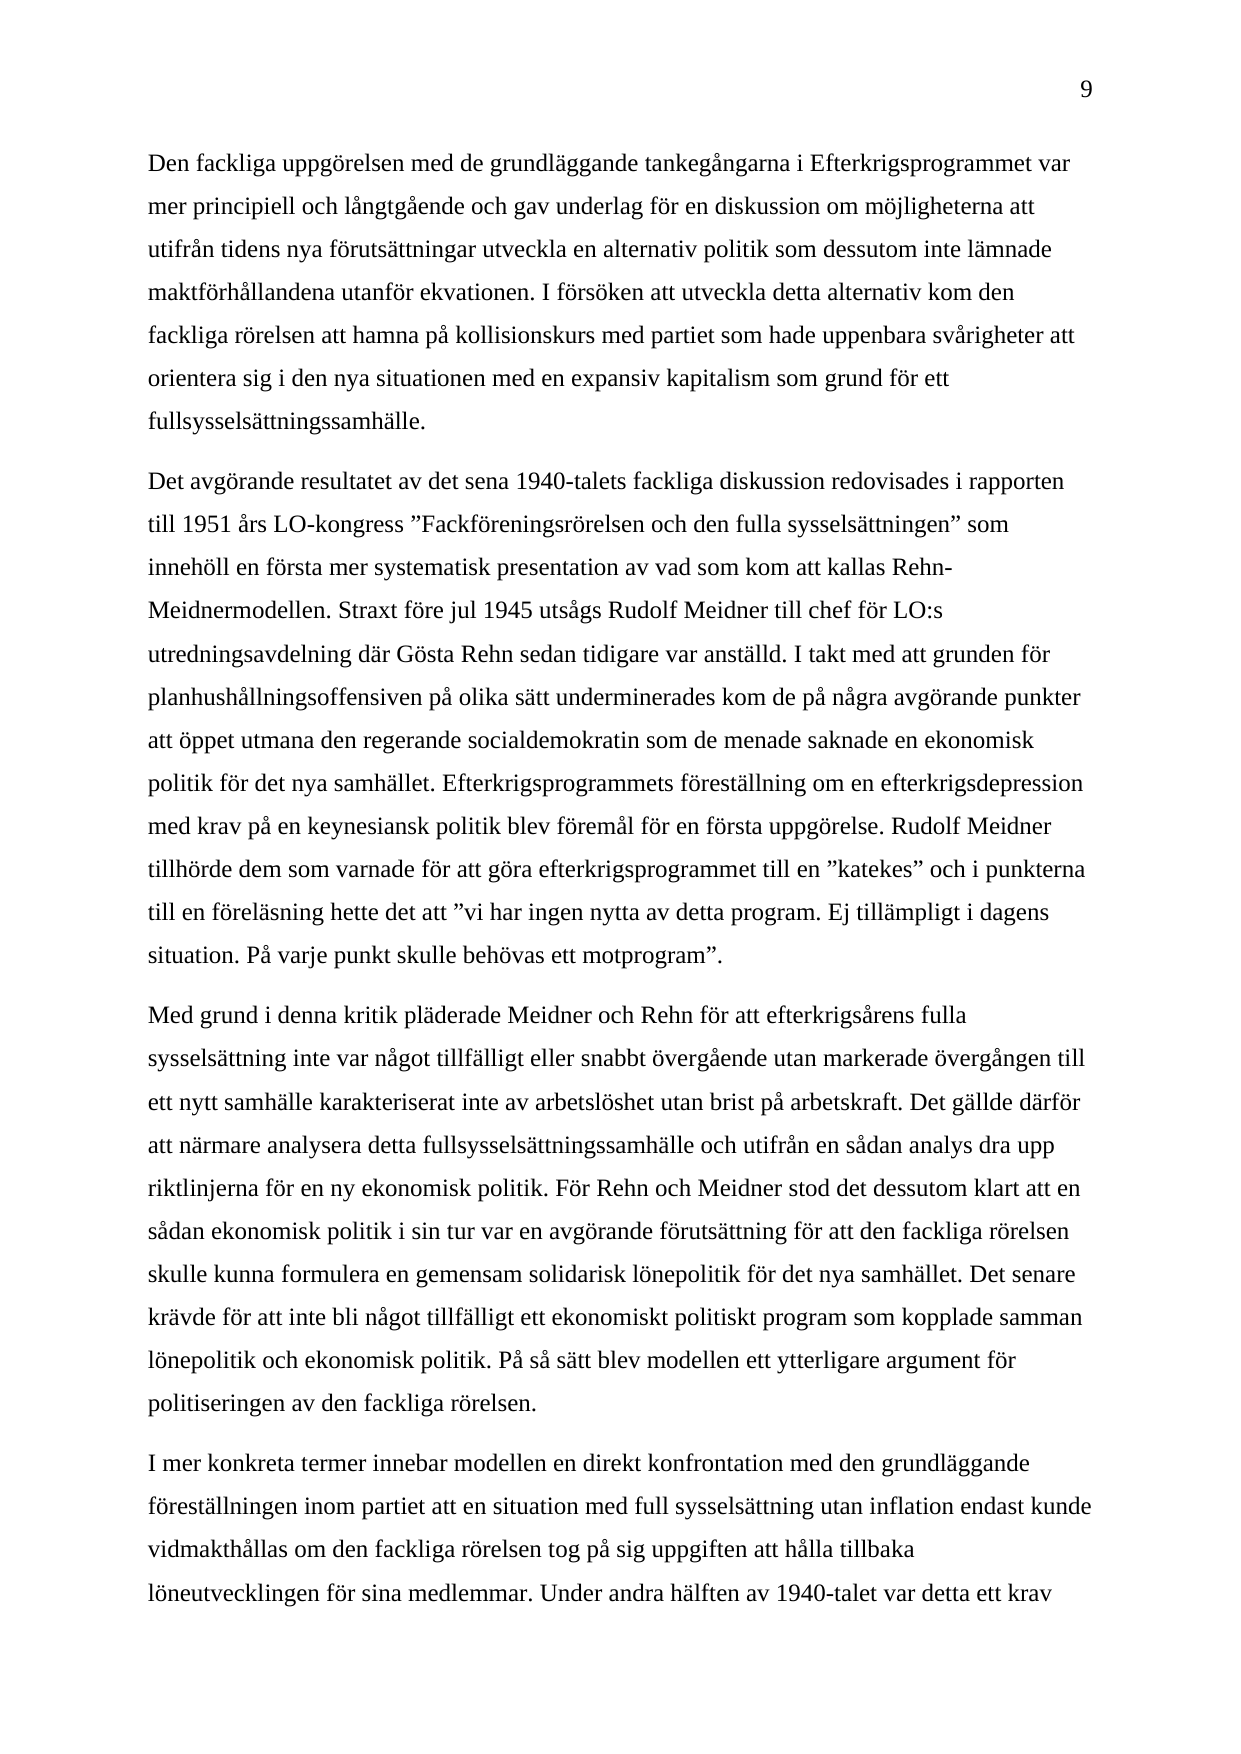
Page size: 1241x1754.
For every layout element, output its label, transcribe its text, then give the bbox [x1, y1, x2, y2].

text Den fackliga uppgörelsen med de grundläggande tankegångarna i Efterkrigsprogrammet var mer principiell och långtgående och gav underlag för en diskussion om möjligheterna att utifrån tidens nya förutsättningar utveckla en alternativ politik som dessutom inte lämnade maktförhållandena utanför ekvationen. I försöken att utveckla detta alternativ kom den fackliga rörelsen att hamna på kollisionskurs med partiet som hade uppenbara svårigheter att orientera sig i den nya situationen med en expansiv kapitalism som grund för ett fullsysselsättningssamhälle. [148, 148, 1093, 435]
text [148, 1448, 1093, 1606]
text Det avgörande resultatet av det sena 1940-talets fackliga diskussion redovisades i rapporten till 1951 års LO-kongress ”Fackföreningsrörelsen och den fulla sysselsättningen” som innehöll en första mer systematisk presentation av vad som kom att kallas Rehn-Meidnermodellen. Straxt före jul 1945 utsågs Rudolf Meidner till chef för LO:s utredningsavdelning där Gösta Rehn sedan tidigare var anställd. I takt med att grunden för planhushållningsoffensiven på olika sätt underminerades kom de på några avgörande punkter att öppet utmana den regerande socialdemokratin som de menade saknade en ekonomisk politik för det nya samhället. Efterkrigsprogrammets föreställning om en efterkrigsdepression med krav på en keynesiansk politik blev föremål för en första uppgörelse. Rudolf Meidner tillhörde dem som varnade för att göra efterkrigsprogrammet till en ”katekes” och i punkterna till en föreläsning hette det att ”vi har ingen nytta av detta program. Ej tillämpligt i dagens situation. På varje punkt skulle behövas ett motprogram”. [148, 466, 1093, 969]
text Med grund i denna kritik pläderade Meidner och Rehn för att efterkrigsårens fulla sysselsättning inte var något tillfälligt eller snabbt övergående utan markerade övergången till ett nytt samhälle karakteriserat inte av arbetslöshet utan brist på arbetskraft. Det gällde därför att närmare analysera detta fullsysselsättningssamhälle och utifrån en sådan analys dra upp riktlinjerna för en ny ekonomisk politik. För Rehn och Meidner stod det dessutom klart att en sådan ekonomisk politik i sin tur var en avgörande förutsättning för att den fackliga rörelsen skulle kunna formulera en gemensam solidarisk lönepolitik för det nya samhället. Det senare krävde för att inte bli något tillfälligt ett ekonomiskt politiskt program som kopplade samman lönepolitik och ekonomisk politik. På så sätt blev modellen ett ytterligare argument för politiseringen av den fackliga rörelsen. [148, 1000, 1093, 1417]
